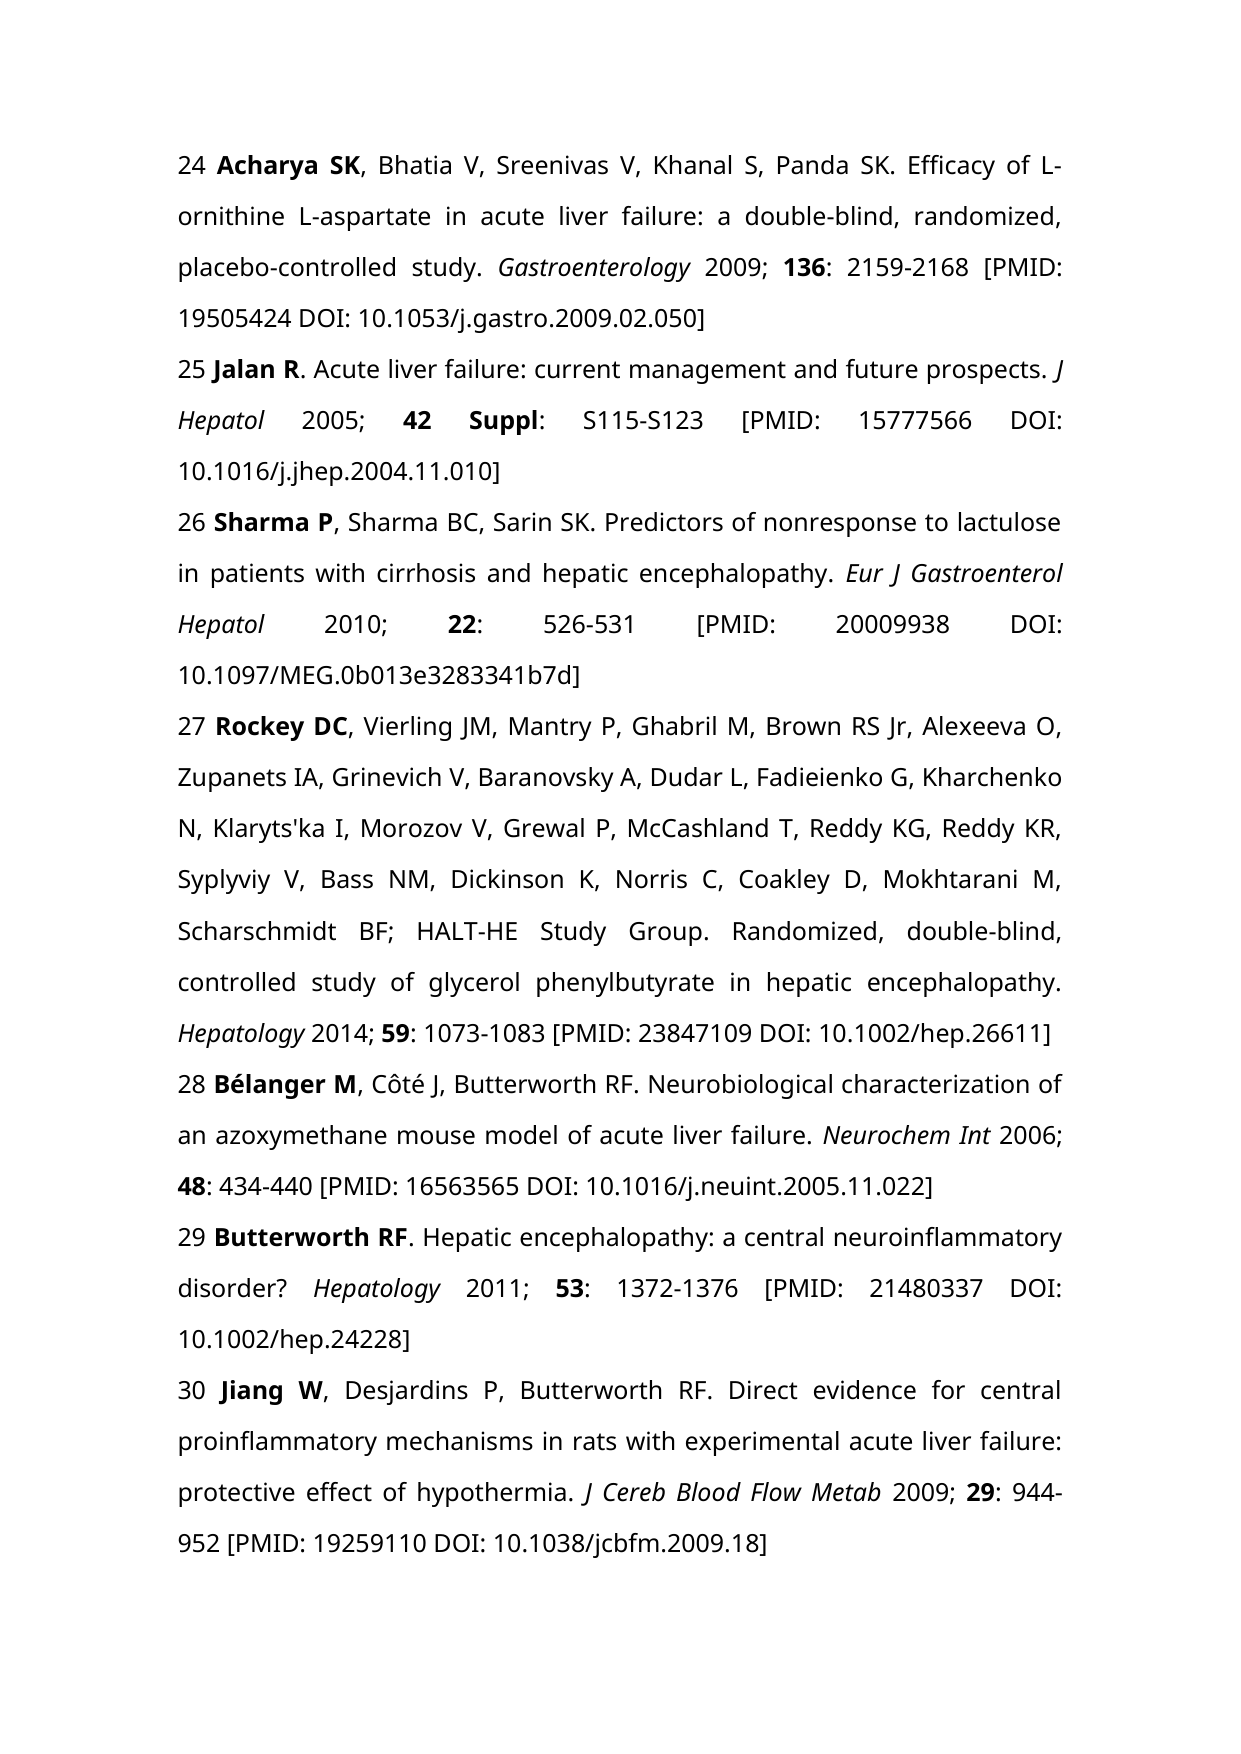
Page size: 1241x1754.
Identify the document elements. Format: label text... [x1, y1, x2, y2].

text 30 Jiang W, Desjardins P, Butterworth RF. Direct evidence for central proinflammatory mechanisms in rats with experimental acute liver failure: protective effect of hypothermia. J Cereb Blood Flow Metab 2009; 29: 944-952 [PMID: 19259110 DOI: 10.1038/jcbfm.2009.18] [177, 1373, 1063, 1560]
text 24 Acharya SK, Bhatia V, Sreenivas V, Khanal S, Panda SK. Efficacy of L-ornithine L-aspartate in acute liver failure: a double-blind, randomized, placebo-controlled study. Gastroenterology 2009; 136: 2159-2168 [PMID: 19505424 DOI: 10.1053/j.gastro.2009.02.050] [177, 148, 1063, 335]
text 29 Butterworth RF. Hepatic encephalopathy: a central neuroinflammatory disorder? Hepatology 2011; 53: 1372-1376 [PMID: 21480337 DOI: 10.1002/hep.24228] [177, 1219, 1063, 1356]
text 25 Jalan R. Acute liver failure: current management and future prospects. J Hepatol 2005; 42 Suppl: S115-S123 [PMID: 15777566 DOI: 10.1016/j.jhep.2004.11.010] [177, 352, 1063, 488]
text 28 Bélanger M, Côté J, Butterworth RF. Neurobiological characterization of an azoxymethane mouse model of acute liver failure. Neurochem Int 2006; 48: 434-440 [PMID: 16563565 DOI: 10.1016/j.neuint.2005.11.022] [177, 1066, 1063, 1202]
text 26 Sharma P, Sharma BC, Sarin SK. Predictors of nonresponse to lactulose in patients with cirrhosis and hepatic encephalopathy. Eur J Gastroenterol Hepatol 2010; 22: 526-531 [PMID: 20009938 DOI: 10.1097/MEG.0b013e3283341b7d] [177, 505, 1063, 692]
text 27 Rockey DC, Vierling JM, Mantry P, Ghabril M, Brown RS Jr, Alexeeva O, Zupanets IA, Grinevich V, Baranovsky A, Dudar L, Fadieienko G, Kharchenko N, Klaryts'ka I, Morozov V, Grewal P, McCashland T, Reddy KG, Reddy KR, Syplyviy V, Bass NM, Dickinson K, Norris C, Coakley D, Mokhtarani M, Scharschmidt BF; HALT-HE Study Group. Randomized, double-blind, controlled study of glycerol phenylbutyrate in hepatic encephalopathy. Hepatology 2014; 59: 1073-1083 [PMID: 23847109 DOI: 10.1002/hep.26611] [177, 709, 1063, 1049]
